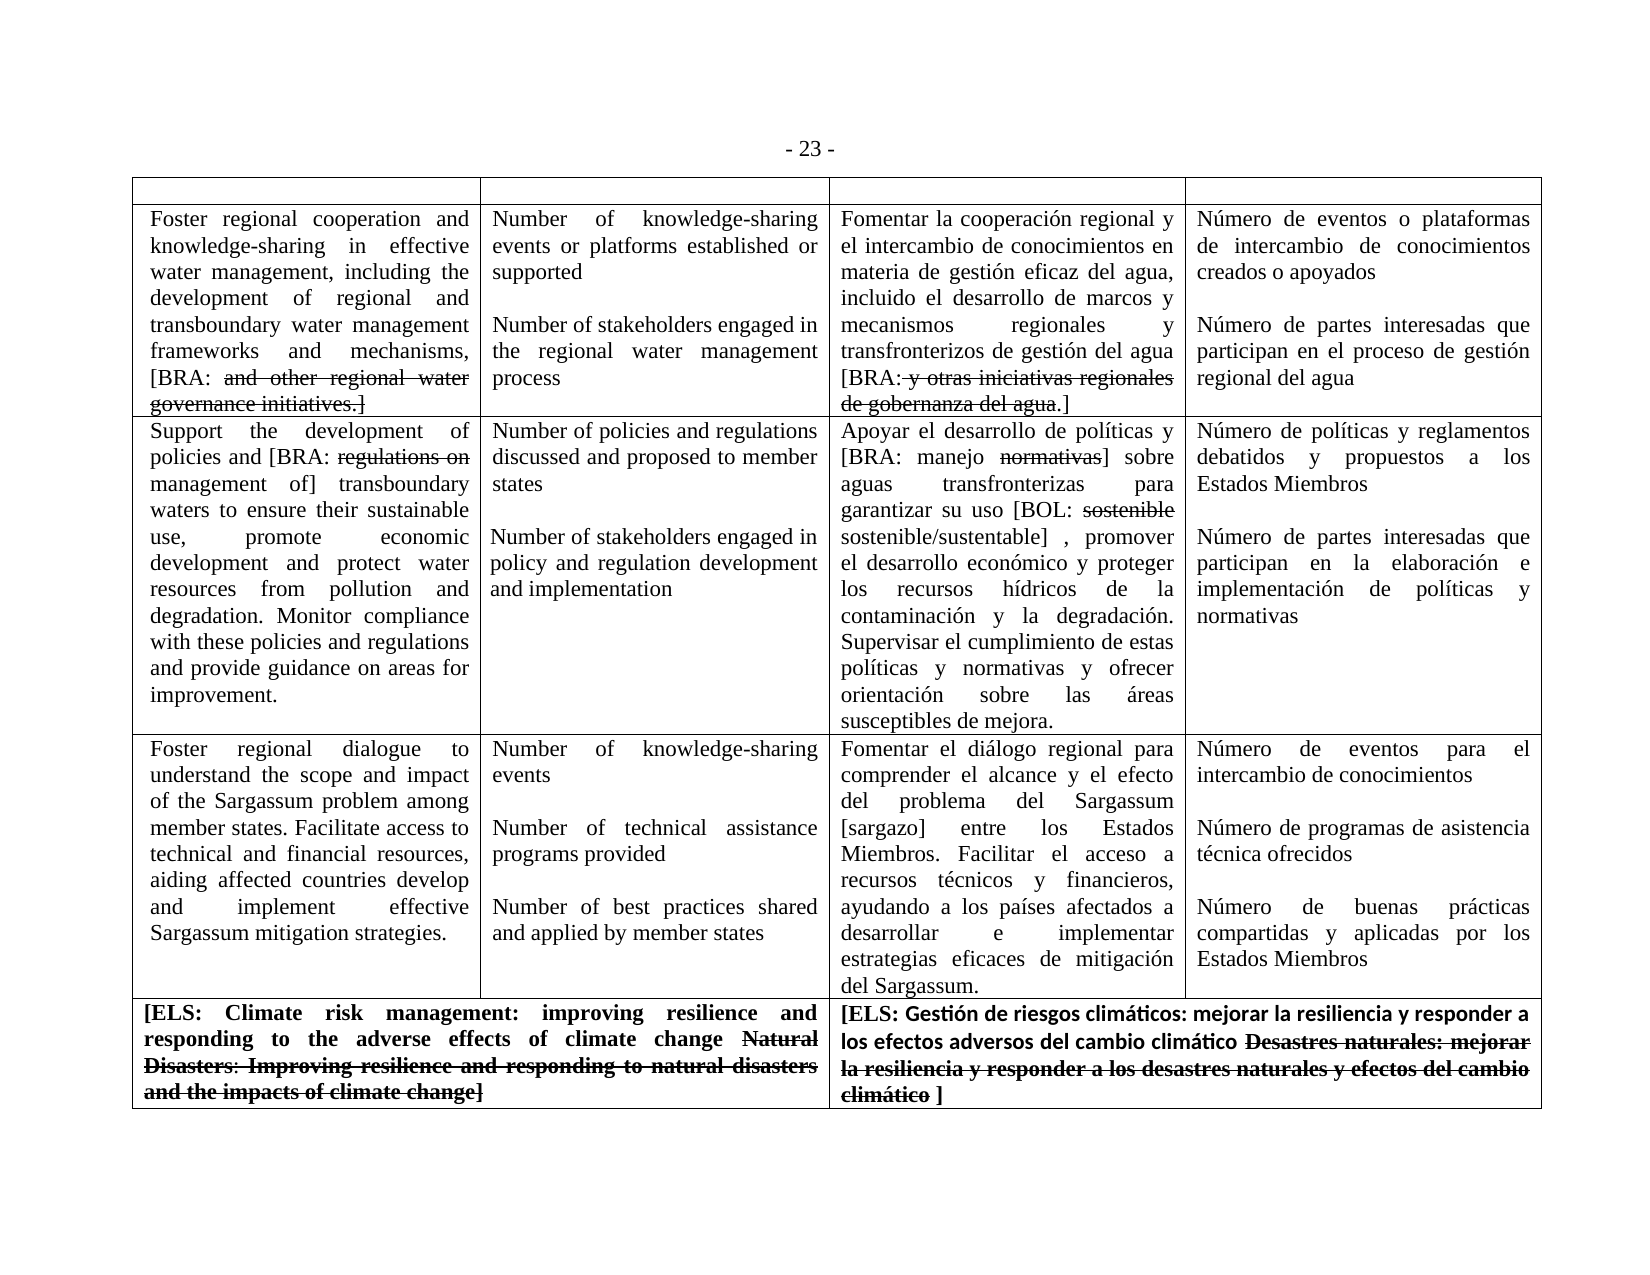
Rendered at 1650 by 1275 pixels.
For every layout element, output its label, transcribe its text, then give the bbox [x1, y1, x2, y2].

table_cell Foster regional dialogue to understand the scope and impact of the Sargassum problem among member states. Facilitate access to technical and financial resources, aiding affected countries develop and implement effective Sargassum mitigation strategies. [133, 735, 480, 998]
table_cell Número de políticas y reglamentos debatidos y propuestos a los Estados Miembros Número de partes interesadas que participan en la elaboración e implementación de políticas y normativas [1186, 417, 1541, 733]
table_cell Number of policies and regulations discussed and proposed to member states Number of stakeholders engaged in policy and regulation development and implementation [481, 417, 829, 733]
table_cell Número de eventos para el intercambio de conocimientos Número de programas de asistencia técnica ofrecidos Número de buenas prácticas compartidas y aplicadas por los Estados Miembros [1186, 735, 1541, 998]
table_cell [ELS: Gestión de riesgos climáticos: mejorar la resiliencia y responder a los efectos adversos del cambio climático Desastres naturales: mejorar la resiliencia y responder a los desastres naturales y efectos del cambio climático ] [830, 999, 1541, 1108]
table_cell Fomentar el diálogo regional para comprender el alcance y el efecto del problema del Sargassum [sargazo] entre los Estados Miembros. Facilitar el acceso a recursos técnicos y financieros, ayudando a los países afectados a desarrollar e implementar estrategias eficaces de mitigación del Sargassum. [830, 735, 1185, 998]
table_cell Number of knowledge-sharing events or platforms established or supported Number of stakeholders engaged in the regional water management process [481, 205, 829, 416]
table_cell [1186, 178, 1541, 204]
table_cell Fomentar la cooperación regional y el intercambio de conocimientos en materia de gestión eficaz del agua, incluido el desarrollo de marcos y mecanismos regionales y transfronterizos de gestión del agua [BRA: y otras iniciativas regionales de gobernanza del agua.] [830, 205, 1185, 416]
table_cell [830, 178, 1185, 204]
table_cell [133, 178, 480, 204]
table_cell Número de eventos o plataformas de intercambio de conocimientos creados o apoyados Número de partes interesadas que participan en el proceso de gestión regional del agua [1186, 205, 1541, 416]
table_cell Number of knowledge-sharing events Number of technical assistance programs provided Number of best practices shared and applied by member states [481, 735, 829, 998]
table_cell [481, 178, 829, 204]
table_cell Support the development of policies and [BRA: regulations on management of] transboundary waters to ensure their sustainable use, promote economic development and protect water resources from pollution and degradation. Monitor compliance with these policies and regulations and provide guidance on areas for improvement. [133, 417, 480, 733]
table_cell [ELS: Climate risk management: improving resilience and responding to the adverse effects of climate change Natural Disasters: Improving resilience and responding to natural disasters and the impacts of climate change] [133, 999, 829, 1108]
table_cell Apoyar el desarrollo de políticas y [BRA: manejo normativas] sobre aguas transfronterizas para garantizar su uso [BOL: sostenible sostenible/sustentable] , promover el desarrollo económico y proteger los recursos hídricos de la contaminación y la degradación. Supervisar el cumplimiento de estas políticas y normativas y ofrecer orientación sobre las áreas susceptibles de mejora. [830, 417, 1185, 733]
table_cell Foster regional cooperation and knowledge-sharing in effective water management, including the development of regional and transboundary water management frameworks and mechanisms, [BRA: and other regional water governance initiatives.] [133, 205, 480, 416]
